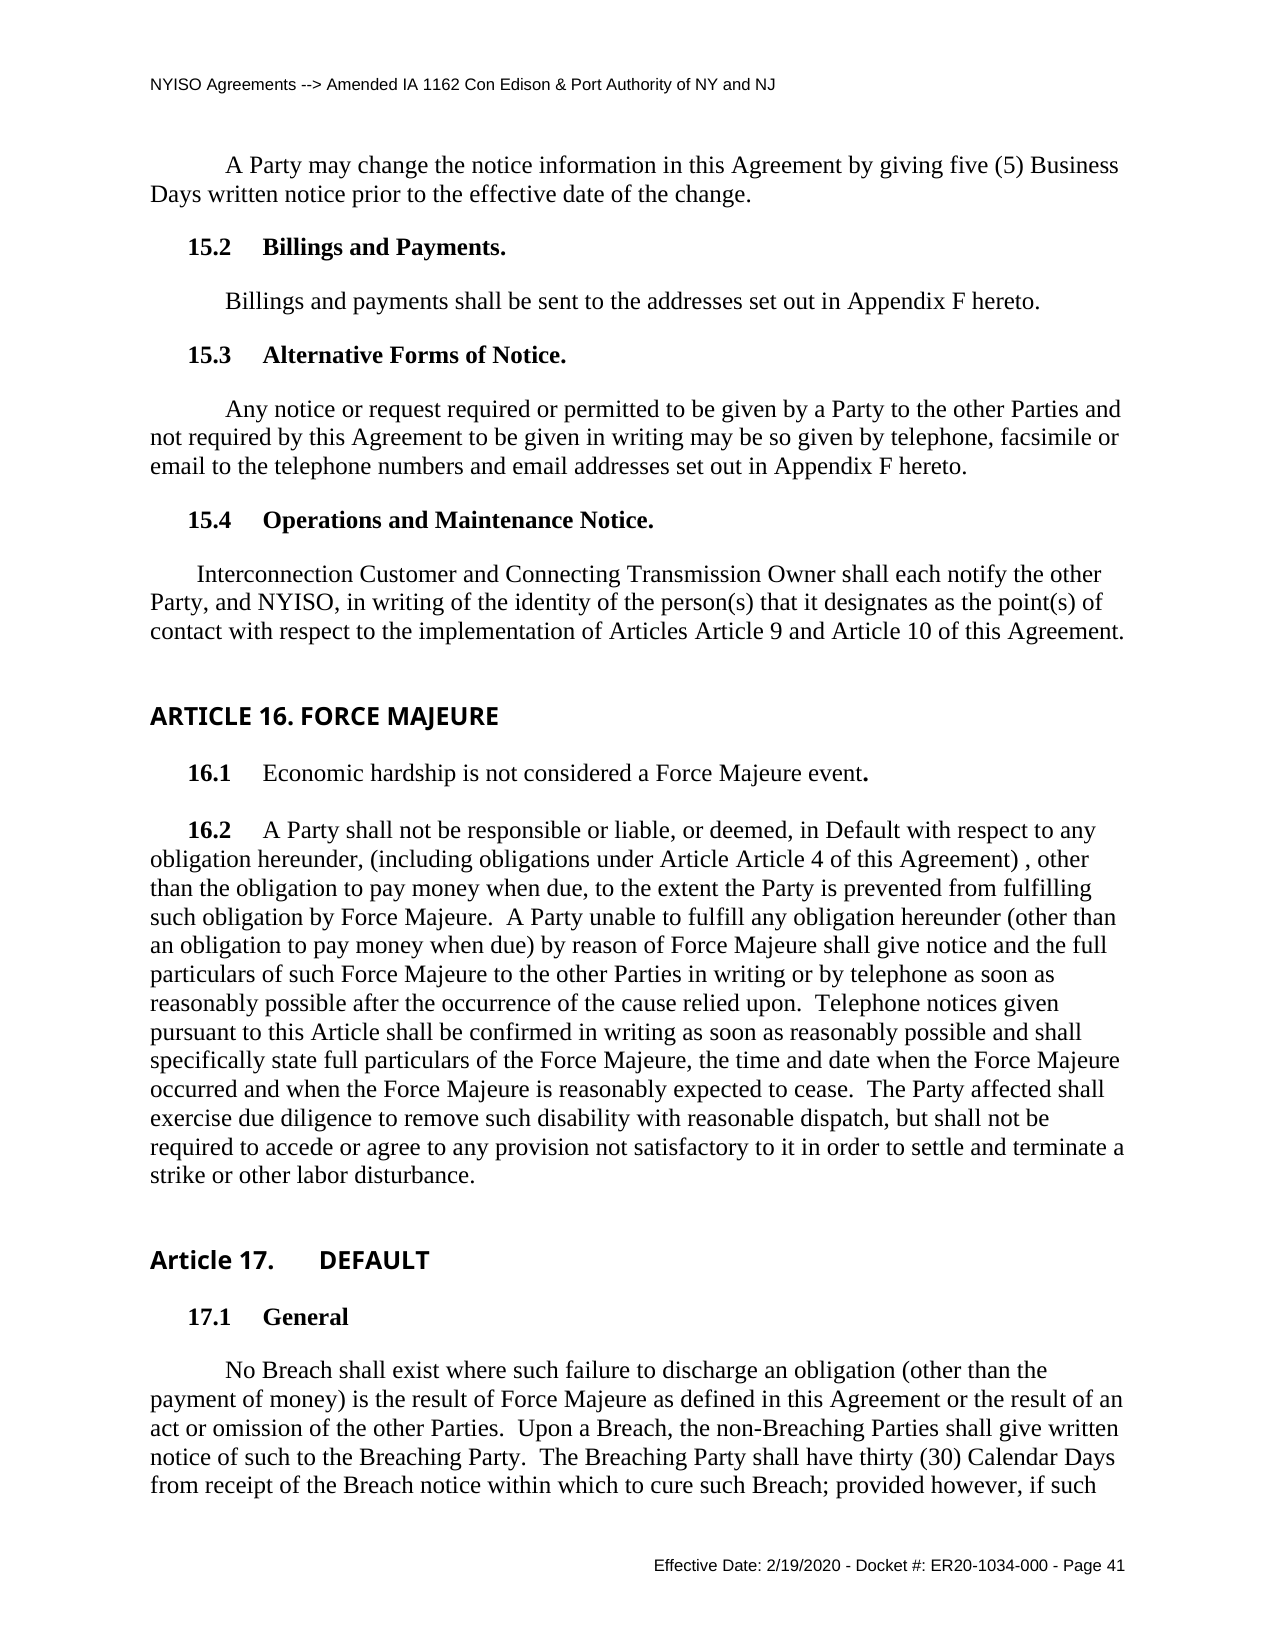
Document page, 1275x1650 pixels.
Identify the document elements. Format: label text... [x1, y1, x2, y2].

subtitle Force Majeure [150, 699, 1125, 733]
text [150, 1356, 1125, 1499]
text Interconnection Customer and Connecting Transmission Owner shall each notify the other Party, and NYISO, in writing of the identity of the person(s) that it designates as the point(s) of contact with respect to the implementation of Articles 9 and 10 of this Agreement. [150, 559, 1125, 645]
subtitle Alternative Forms of Notice. [187, 340, 1125, 369]
list Economic hardship is not considered a Force Majeure event. [150, 758, 1125, 787]
text Any notice or request required or permitted to be given by a Party to the other Parties and not required by this Agreement to be given in writing may be so given by telephone, facsimile or email to the telephone numbers and email addresses set out in Appendix F hereto. [150, 394, 1125, 480]
list A Party shall not be responsible or liable, or deemed, in Default with respect to any obligation hereunder, (including obligations under Article 4 of this Agreement) , other than the obligation to pay money when due, to the extent the Party is prevented from fulfilling such obligation by Force Majeure. A Party unable to fulfill any obligation hereunder (other than an obligation to pay money when due) by reason of Force Majeure shall give notice and the full particulars of such Force Majeure to the other Parties in writing or by telephone as soon as reasonably possible after the occurrence of the cause relied upon. Telephone notices given pursuant to this Article shall be confirmed in writing as soon as reasonably possible and shall specifically state full particulars of the Force Majeure, the time and date when the Force Majeure occurred and when the Force Majeure is reasonably expected to cease. The Party affected shall exercise due diligence to remove such disability with reasonable dispatch, but shall not be required to accede or agree to any provision not satisfactory to it in order to settle and terminate a strike or other labor disturbance. [150, 815, 1125, 1189]
subtitle DEFAULT [150, 1243, 1125, 1277]
subtitle Billings and Payments. [187, 232, 1125, 261]
text A Party may change the notice information in this Agreement by giving five (5) Business Days written notice prior to the effective date of the change. [150, 150, 1125, 207]
subtitle Operations and Maintenance Notice. [187, 505, 1125, 534]
text Billings and payments shall be sent to the addresses set out in Appendix F hereto. [150, 286, 1125, 315]
subtitle General [187, 1302, 1125, 1331]
